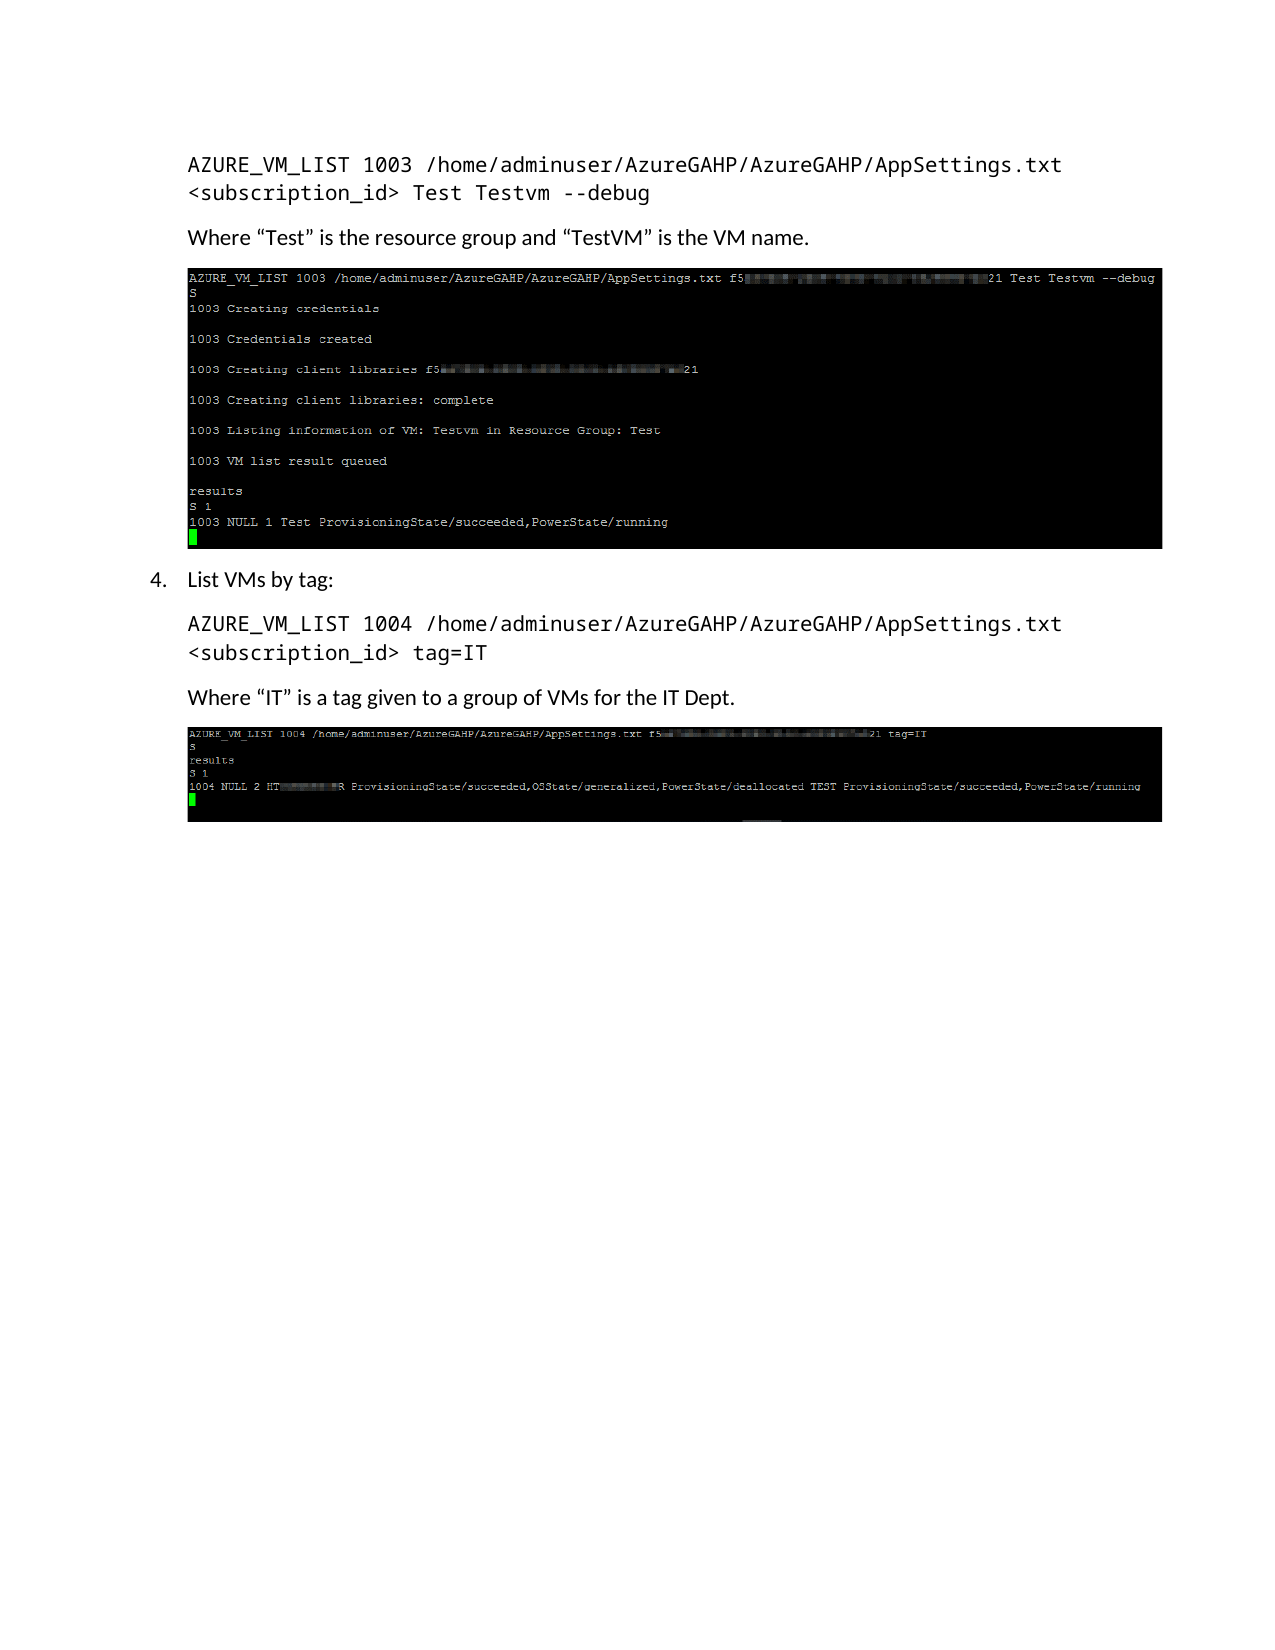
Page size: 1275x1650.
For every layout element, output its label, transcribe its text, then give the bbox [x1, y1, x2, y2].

text Where “IT” is a tag given to a group of VMs for the IT Dept. [187, 683, 1125, 711]
picture [187, 727, 1163, 822]
text AZURE_VM_LIST 1003 /home/adminuser/AzureGAHP/AzureGAHP/AppSettings.txt <subscription_id> Test Testvm --debug [187, 150, 1125, 207]
list List VMs by tag: [150, 565, 1125, 593]
picture [187, 268, 1163, 549]
text Where “Test” is the resource group and “TestVM” is the VM name. [187, 223, 1125, 252]
text AZURE_VM_LIST 1004 /home/adminuser/AzureGAHP/AzureGAHP/AppSettings.txt <subscription_id> tag=IT [187, 609, 1125, 666]
